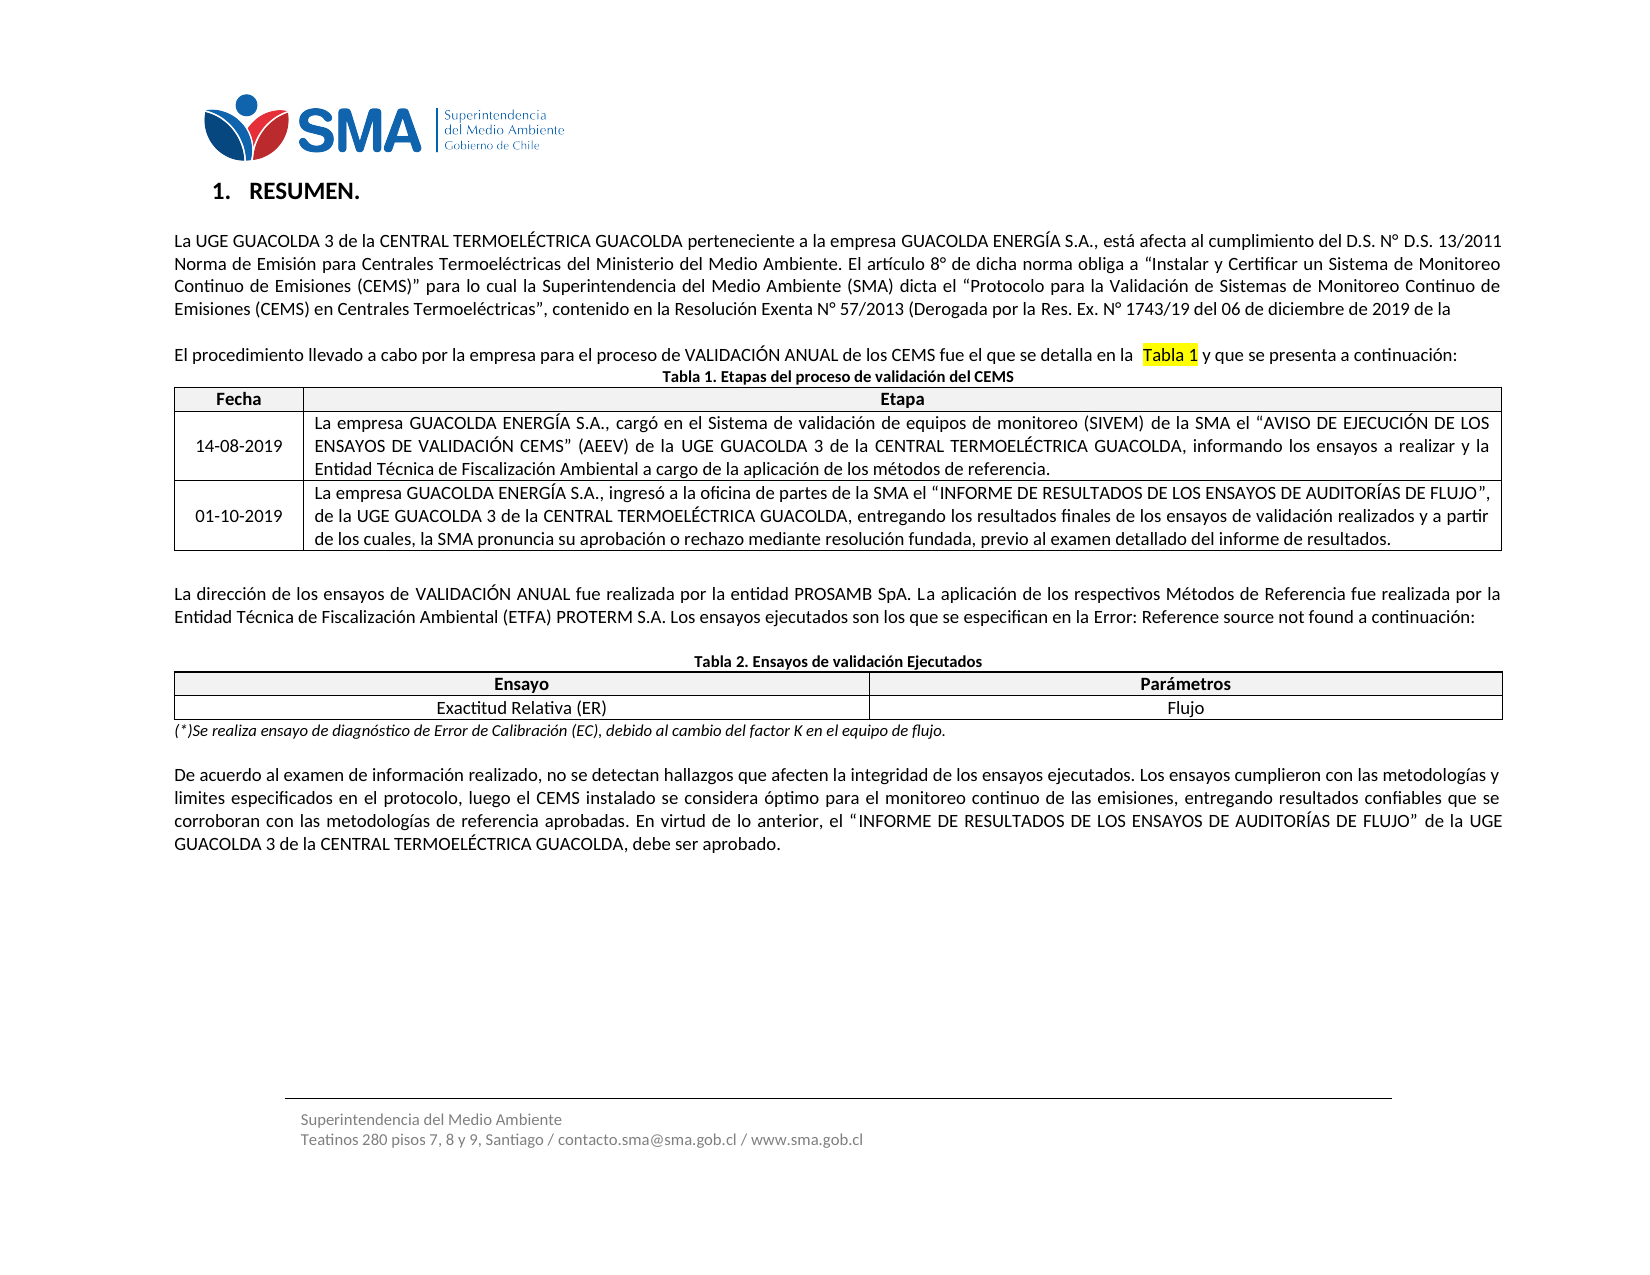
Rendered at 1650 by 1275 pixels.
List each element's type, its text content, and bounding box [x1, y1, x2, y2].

text Tabla 1. Etapas del proceso de validación del CEMS [174, 366, 1502, 387]
table_header Fecha [175, 388, 303, 411]
table_header Etapa [304, 388, 1501, 411]
table_cell La empresa GUACOLDA ENERGÍA S.A., cargó en el Sistema de validación de equipos de monitoreo (SIVEM) de la SMA el “AVISO DE EJECUCIÓN DE LOS ENSAYOS DE VALIDACIÓN CEMS” (AEEV) de la UGE GUACOLDA 3 de la CENTRAL TERMOELÉCTRICA GUACOLDA, informando los ensayos a realizar y la Entidad Técnica de Fiscalización Ambiental a cargo de la aplicación de los métodos de referencia. [304, 412, 1501, 480]
text El procedimiento llevado a cabo por la empresa para el proceso de VALIDACIÓN ANUAL de los CEMS fue el que se detalla en la Tabla 1 y que se presenta a continuación: [174, 343, 1143, 366]
text De acuerdo al examen de información realizado, no se detectan hallazgos que afecten la integridad de los ensayos ejecutados. Los ensayos cumplieron con las metodologías y limites especificados en el protocolo, luego el CEMS instalado se considera óptimo para el monitoreo continuo de las emisiones, entregando resultados confiables que se corroboran con las metodologías de referencia aprobadas. En virtud de lo anterior, el “INFORME DE RESULTADOS DE LOS ENSAYOS DE AUDITORÍAS DE FLUJO” de la UGE GUACOLDA 3 de la CENTRAL TERMOELÉCTRICA GUACOLDA, debe ser aprobado. [174, 764, 1502, 855]
table_header Ensayo [175, 673, 869, 695]
text Tabla 2. Ensayos de validación Ejecutados [174, 651, 1502, 671]
text (*)Se realiza ensayo de diagnóstico de Error de Calibración (EC), debido al cambio del factor K en el equipo de flujo. [174, 720, 1502, 741]
table_cell Flujo [870, 696, 1502, 719]
table_cell La empresa GUACOLDA ENERGÍA S.A., ingresó a la oficina de partes de la SMA el “INFORME DE RESULTADOS DE LOS ENSAYOS DE AUDITORÍAS DE FLUJO”, de la UGE GUACOLDA 3 de la CENTRAL TERMOELÉCTRICA GUACOLDA, entregando los resultados finales de los ensayos de validación realizados y a partir de los cuales, la SMA pronuncia su aprobación o rechazo mediante resolución fundada, previo al examen detallado del informe de resultados. [304, 481, 1501, 550]
table_header Parámetros [870, 673, 1502, 695]
table_cell 14-08-2019 [175, 412, 303, 480]
table_cell Exactitud Relativa (ER) [175, 696, 869, 719]
picture [174, 73, 584, 176]
subtitle RESUMEN. [212, 175, 1502, 206]
table_cell 01-10-2019 [175, 481, 303, 550]
text La UGE GUACOLDA 3 de la CENTRAL TERMOELÉCTRICA GUACOLDA perteneciente a la empresa GUACOLDA ENERGÍA S.A., está afecta al cumplimiento del D.S. N° D.S. 13/2011 Norma de Emisión para Centrales Termoeléctricas del Ministerio del Medio Ambiente. El artículo 8° de dicha norma obliga a “Instalar y Certificar un Sistema de Monitoreo Continuo de Emisiones (CEMS)” para lo cual la Superintendencia del Medio Ambiente (SMA) dicta el “Protocolo para la Validación de Sistemas de Monitoreo Continuo de Emisiones (CEMS) en Centrales Termoeléctricas”, contenido en la Resolución Exenta N° 57/2013 (Derogada por la Res. Ex. N° 1743/19 del 06 de diciembre de 2019 de la [174, 229, 1502, 320]
